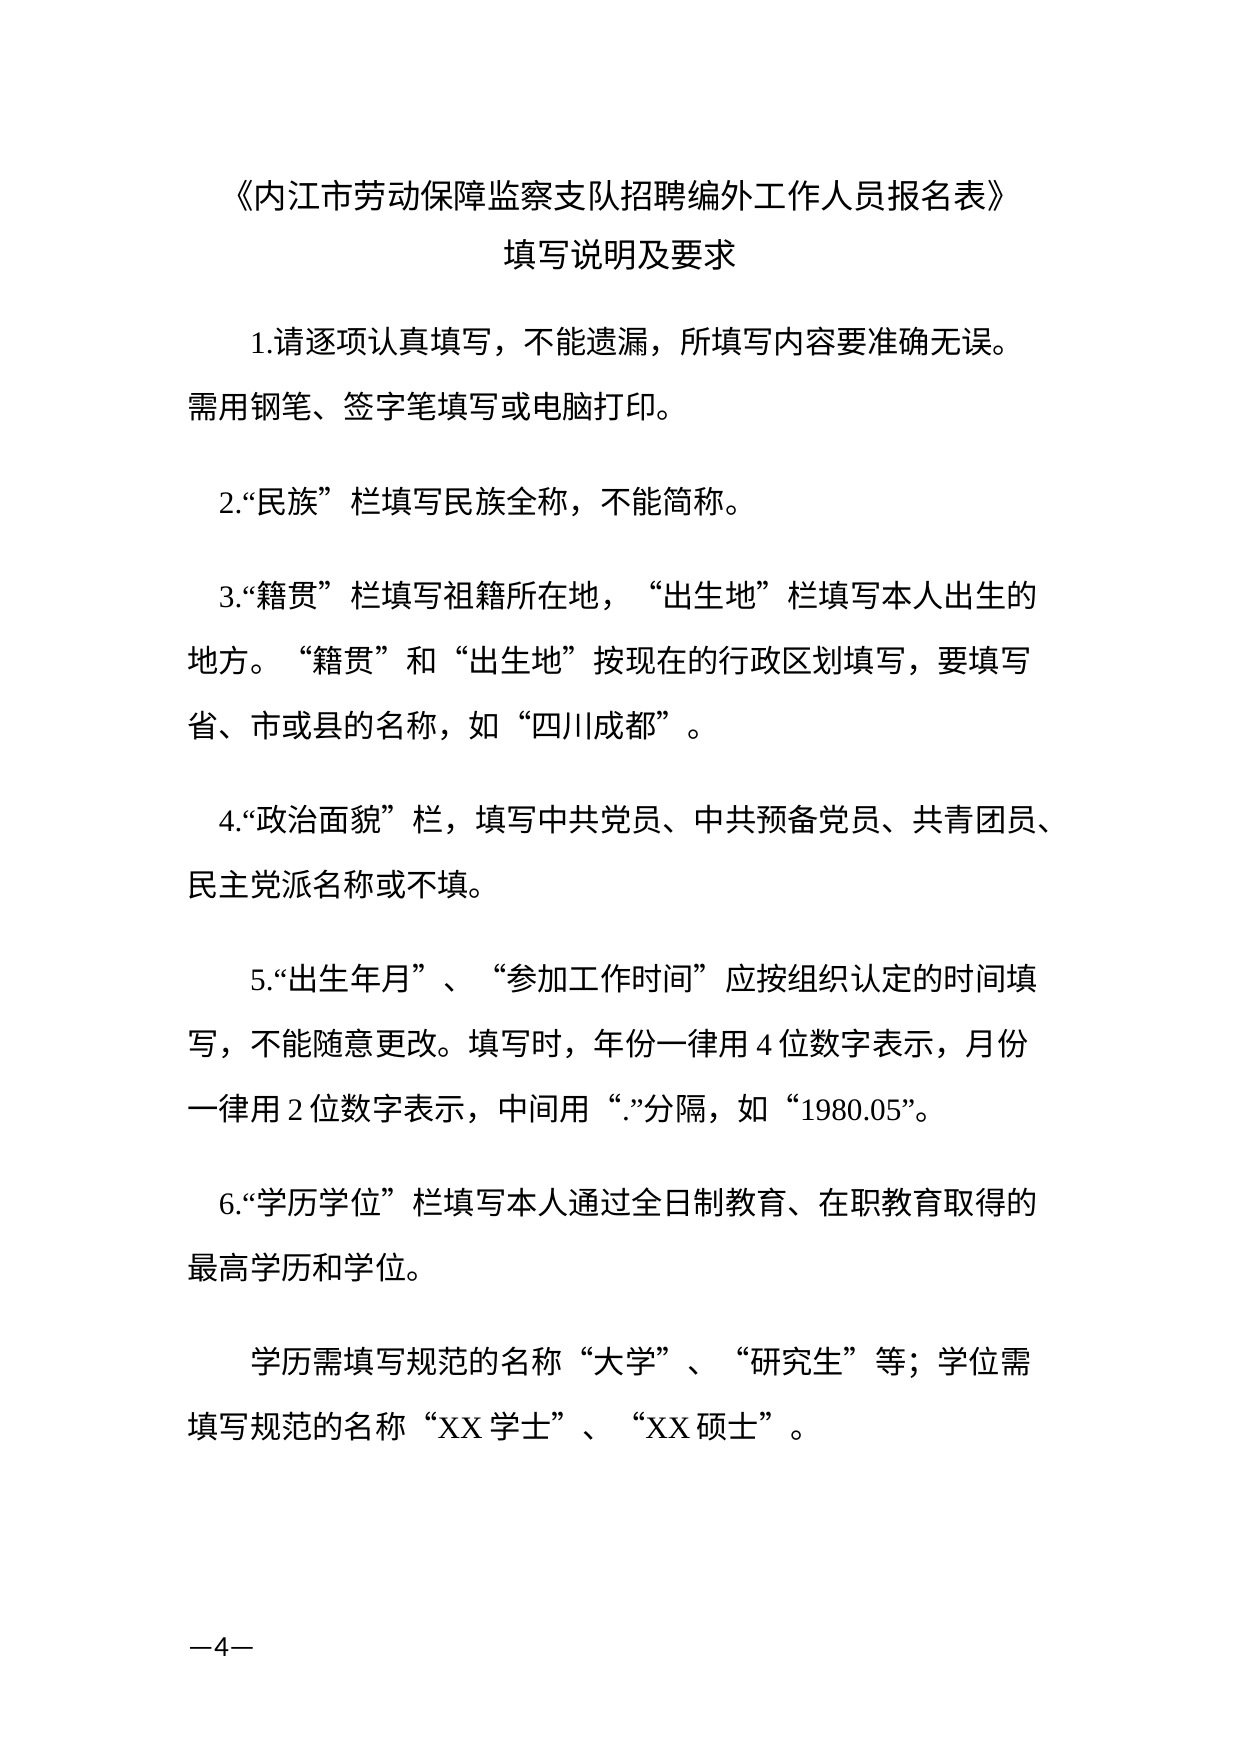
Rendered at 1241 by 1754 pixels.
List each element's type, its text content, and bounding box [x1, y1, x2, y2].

text 4.“政治面貌”栏，填写中共党员、中共预备党员、共青团员、民主党派名称或不填。 [187, 785, 1053, 915]
text 1.请逐项认真填写，不能遗漏，所填写内容要准确无误。需用钢笔、签字笔填写或电脑打印。 [187, 308, 1053, 438]
text 3.“籍贯”栏填写祖籍所在地，“出生地”栏填写本人出生的地方。“籍贯”和“出生地”按现在的行政区划填写，要填写省、市或县的名称，如“四川成都”。 [187, 561, 1053, 756]
text 6.“学历学位”栏填写本人通过全日制教育、在职教育取得的最高学历和学位。 [187, 1169, 1053, 1299]
text 填写说明及要求 [187, 220, 1053, 279]
text 学历需填写规范的名称“大学”、“研究生”等；学位需填写规范的名称“XX学士”、“XX硕士”。 [187, 1328, 1053, 1458]
text 《内江市劳动保障监察支队招聘编外工作人员报名表》 [187, 162, 1053, 220]
text 5.“出生年月”、“参加工作时间”应按组织认定的时间填写，不能随意更改。填写时，年份一律用4位数字表示，月份一律用2位数字表示，中间用“.”分隔，如“1980.05”。 [187, 944, 1053, 1139]
text 2.“民族”栏填写民族全称，不能简称。 [187, 467, 1053, 532]
